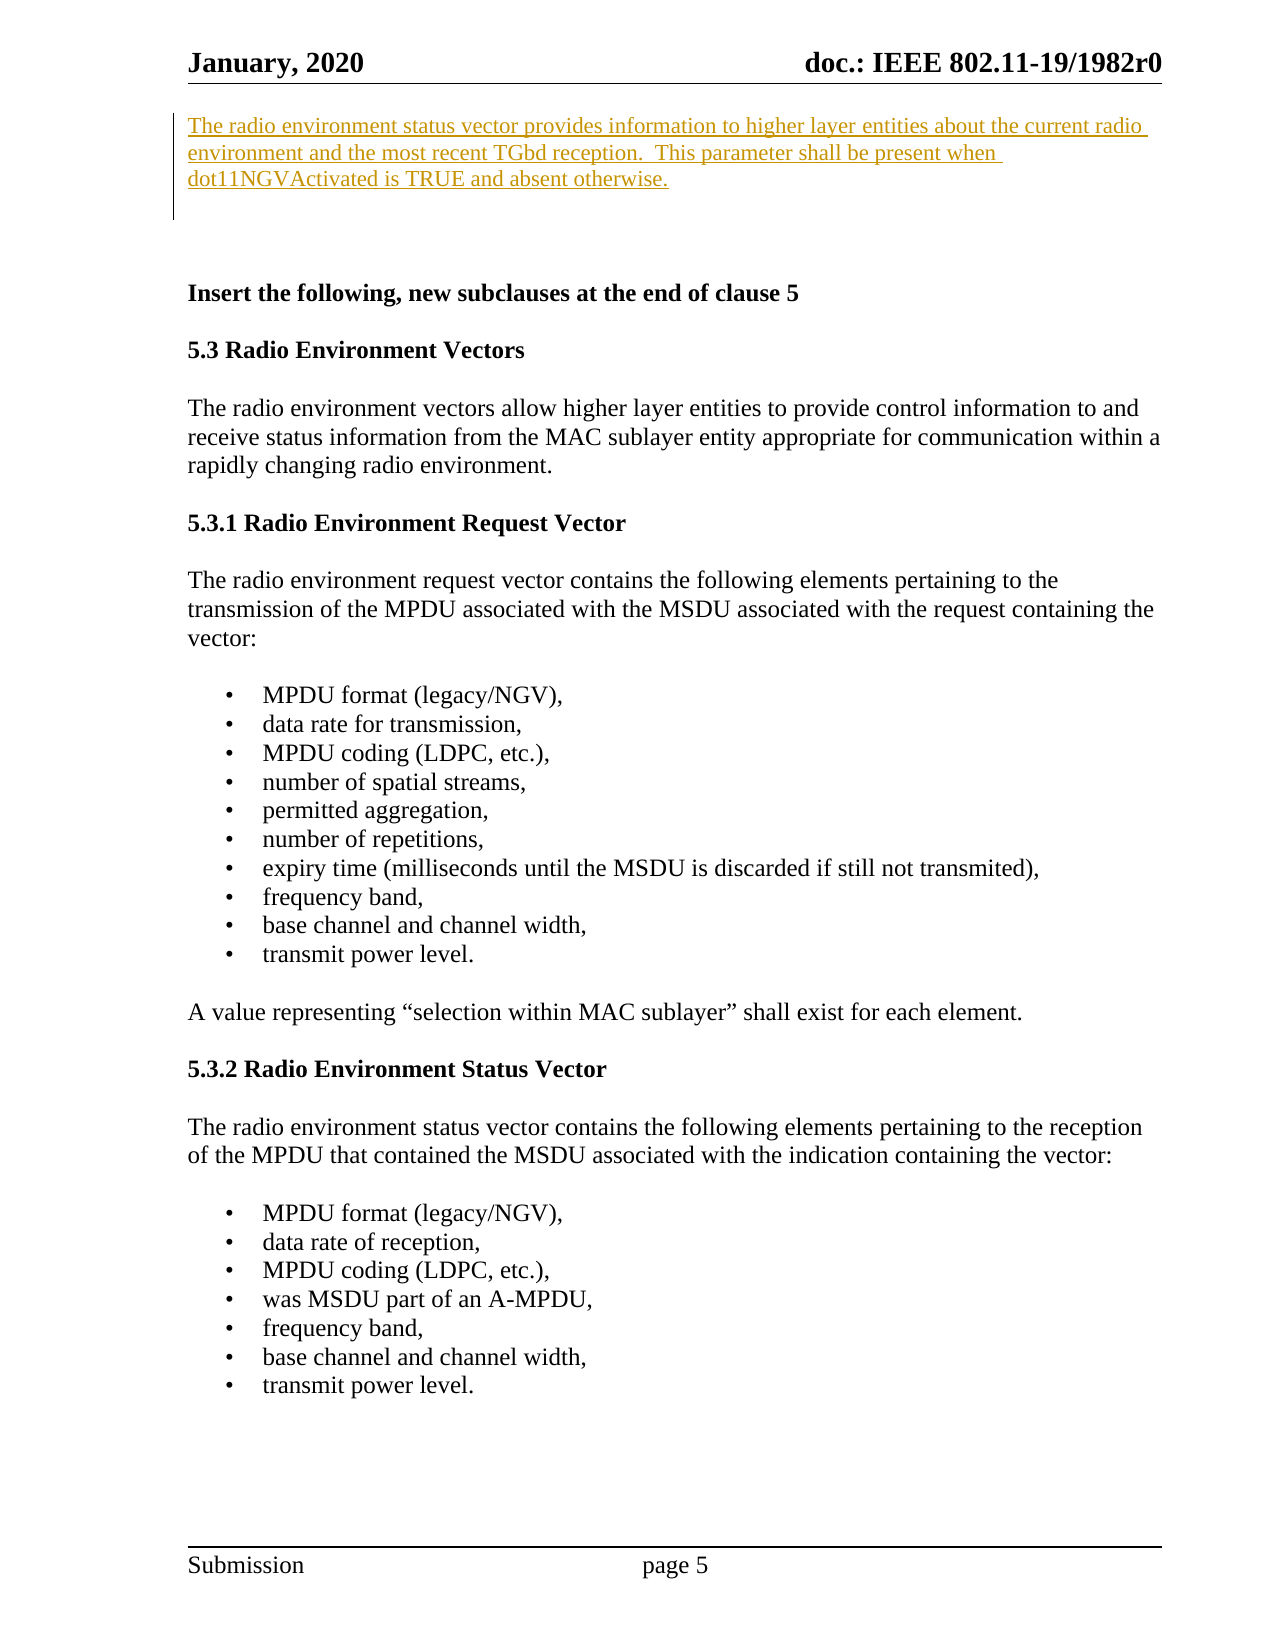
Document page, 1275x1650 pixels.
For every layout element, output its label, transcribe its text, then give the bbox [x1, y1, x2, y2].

text The radio environment vectors allow higher layer entities to provide control information to and receive status information from the MAC sublayer entity appropriate for communication within a rapidly changing radio environment. [187, 393, 1162, 479]
list permitted aggregation, [225, 795, 1162, 824]
list was MSDU part of an A-MPDU, [225, 1284, 1162, 1313]
list transmit power level. [225, 1370, 1162, 1399]
text Insert the following, new subclauses at the end of clause 5 [187, 278, 1162, 307]
text The radio environment request vector contains the following elements pertaining to the transmission of the MPDU associated with the MSDU associated with the request containing the vector: [187, 565, 1162, 652]
text 5.3.2 Radio Environment Status Vector [187, 1054, 1162, 1083]
text 5.3.1 Radio Environment Request Vector [187, 508, 1162, 537]
list MPDU format (legacy/NGV), [225, 1198, 1162, 1227]
list frequency band, [225, 1313, 1162, 1342]
text The radio environment status vector contains the following elements pertaining to the reception of the MPDU that contained the MSDU associated with the indication containing the vector: [187, 1112, 1162, 1169]
list base channel and channel width, [225, 1342, 1162, 1370]
list expiry time (milliseconds until the MSDU is discarded if still not transmited), [225, 853, 1162, 882]
list number of spatial streams, [225, 767, 1162, 795]
list data rate of reception, [225, 1227, 1162, 1255]
text A value representing “selection within MAC sublayer” shall exist for each element. [187, 997, 1162, 1025]
list MPDU format (legacy/NGV), [225, 680, 1162, 709]
list MPDU coding (LDPC, etc.), [225, 738, 1162, 767]
list data rate for transmission, [225, 709, 1162, 738]
text 5.3 Radio Environment Vectors [187, 335, 1162, 364]
list number of repetitions, [225, 824, 1162, 853]
list frequency band, [225, 882, 1162, 910]
list base channel and channel width, [225, 910, 1162, 939]
list transmit power level. [225, 939, 1162, 968]
list MPDU coding (LDPC, etc.), [225, 1255, 1162, 1284]
